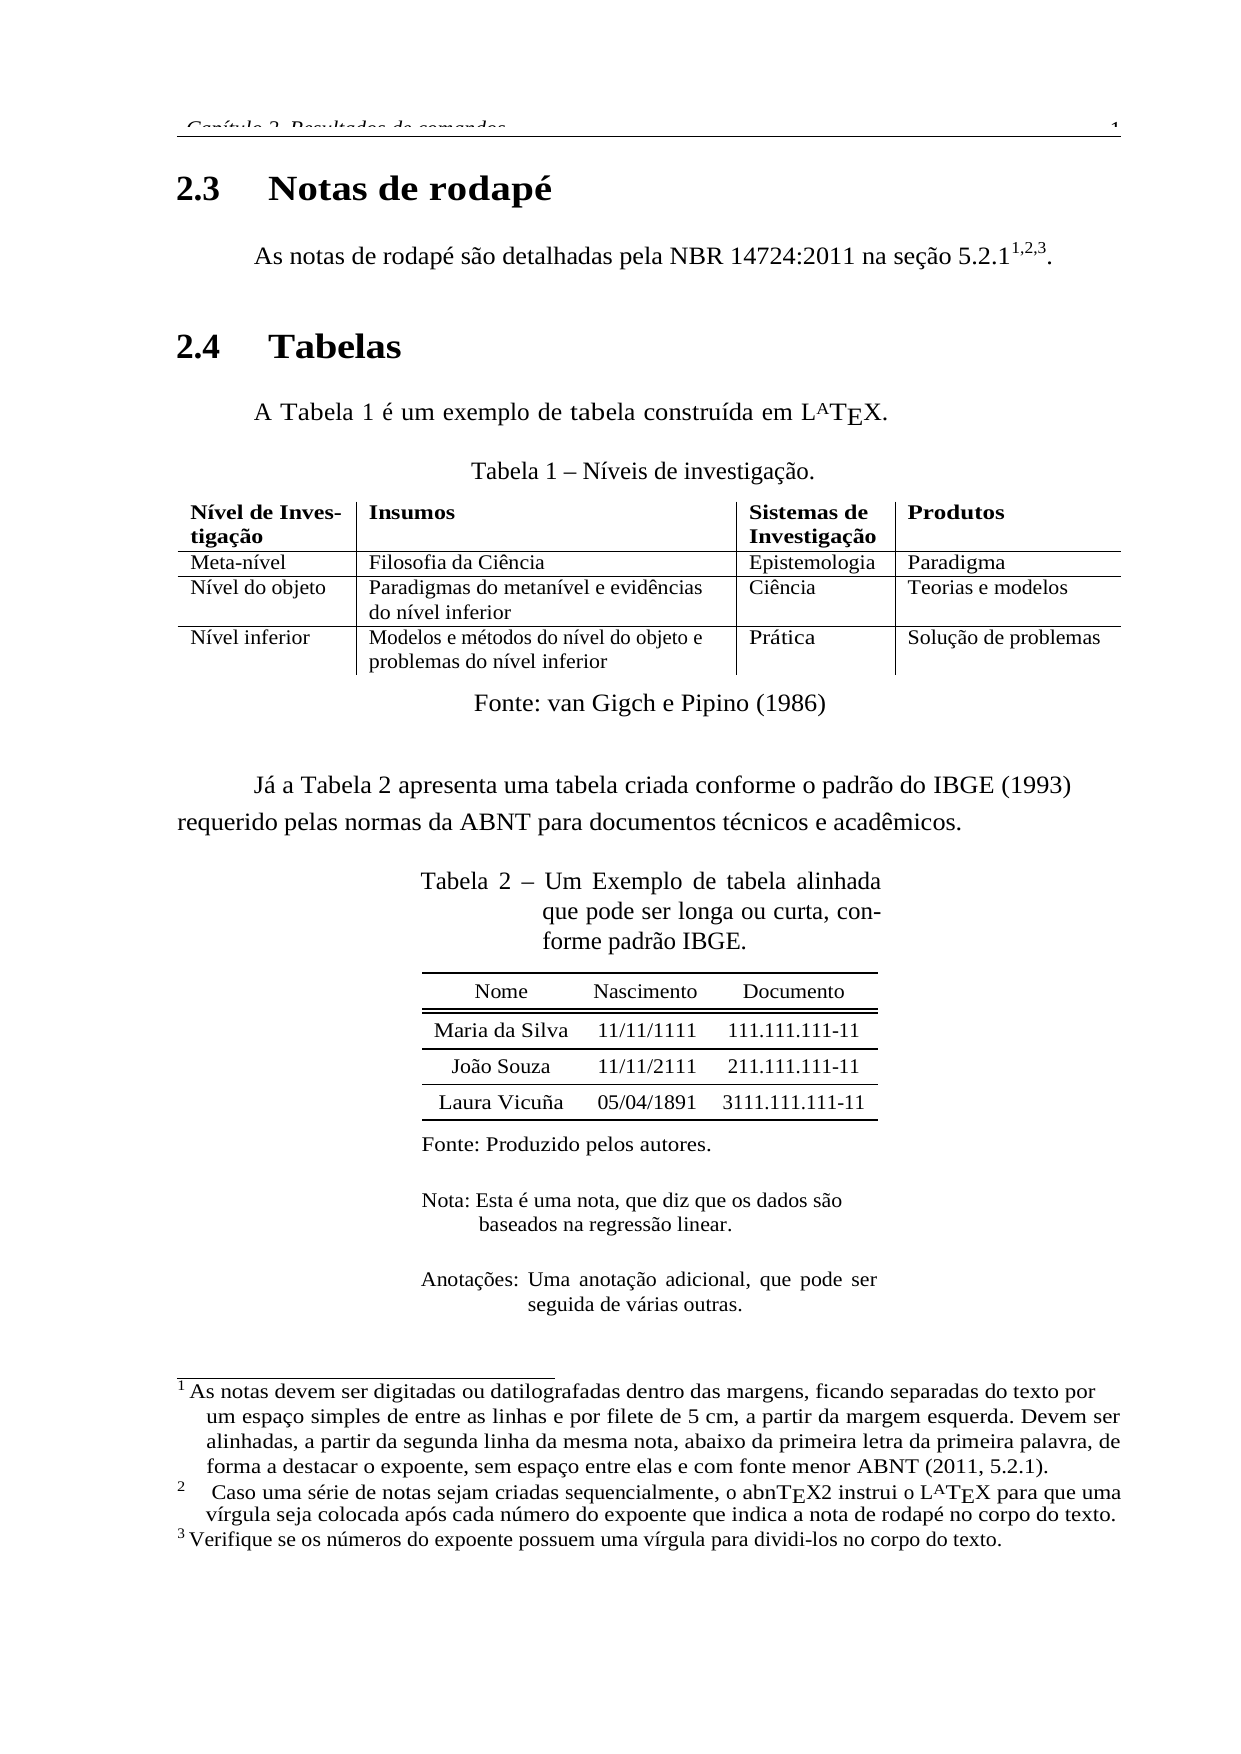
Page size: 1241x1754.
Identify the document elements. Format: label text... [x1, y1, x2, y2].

table_cell João Souza [422, 1050, 580, 1083]
subtitle Tabelas [176, 325, 1240, 366]
text Já a Tabela 2 apresenta uma tabela criada conforme o padrão do IBGE (1993) requerido pelas normas da ABNT para documentos técnicos e acadêmicos. [177, 770, 1098, 836]
table_cell Meta-nível [178, 552, 356, 576]
table_header Documento [710, 974, 877, 1008]
table_cell Ciência [737, 577, 895, 626]
table_cell 05/04/1891 [580, 1085, 709, 1119]
text Fonte: van Gigch e Pipino (1986) [474, 688, 1240, 716]
table_cell Nível inferior [178, 627, 356, 675]
text Tabela 2 – Um Exemplo de tabela alinhada que pode ser longa ou curta, con- forme padrão IBGE. [420, 866, 881, 955]
table_cell Modelos e métodos do nível do objeto e problemas do nível inferior [357, 627, 736, 675]
table_cell 3111.111.111-11 [710, 1085, 877, 1119]
text Tabela 1 – Níveis de investigação. [471, 456, 1240, 485]
table_cell 11/11/2111 [580, 1050, 709, 1083]
table_cell Laura Vicuña [422, 1085, 580, 1119]
table_cell 211.111.111-11 [710, 1050, 877, 1083]
table_header Insumos [357, 502, 736, 551]
text As notas de rodapé são detalhadas pela NBR 14724:2011 na seção 5.2.11,2,3. [254, 238, 1240, 270]
table_header Nascimento [580, 974, 709, 1008]
text 2 Caso uma série de notas sejam criadas sequencialmente, o abnTEX2 instrui o LATEX para que uma vírgula seja colocada após cada número do expoente que indica a nota de rodapé no corpo do texto. [177, 1478, 1122, 1526]
subtitle Notas de rodapé [176, 168, 1240, 208]
table_cell 111.111.111-11 [710, 1014, 877, 1048]
text Fonte: Produzido pelos autores. [421, 1132, 1240, 1156]
table_cell Teorias e modelos [896, 577, 1121, 626]
table_cell Prática [737, 627, 895, 675]
text um espaço simples de entre as linhas e por filete de 5 cm, a partir da margem esquerda. Devem ser alinhadas, a partir da segunda linha da mesma nota, abaixo da primeira letra da primeira palavra, de forma a destacar o expoente, sem espaço entre elas e com fonte menor ABNT (2011, 5.2.1). [206, 1404, 1122, 1478]
text A Tabela 1 é um exemplo de tabela construída em LATEX. [254, 397, 1240, 431]
table_cell Maria da Silva [422, 1014, 580, 1048]
table_cell Solução de problemas [896, 627, 1121, 675]
table_header Nível de Inves- tigação [178, 502, 356, 551]
table_cell Nível do objeto [178, 577, 356, 626]
table_cell Paradigmas do metanível e evidências do nível inferior [357, 577, 736, 626]
table_header Nome [422, 974, 580, 1008]
table_header Produtos [896, 502, 1121, 551]
text 1 As notas devem ser digitadas ou datilografadas dentro das margens, ficando separadas do texto por [177, 1374, 1240, 1403]
text Anotações: Uma anotação adicional, que pode ser seguida de várias outras. [421, 1267, 878, 1316]
table_cell Filosofia da Ciência [357, 552, 736, 576]
table_cell Paradigma [896, 552, 1121, 576]
text Nota: Esta é uma nota, que diz que os dados são baseados na regressão linear. [421, 1188, 919, 1236]
table_cell Epistemologia [737, 552, 895, 576]
table_cell 11/11/1111 [580, 1014, 709, 1048]
table_header Sistemas de Investigação [737, 502, 895, 551]
text 3 Verifique se os números do expoente possuem uma vírgula para dividi-los no corpo do texto. [177, 1526, 1240, 1551]
